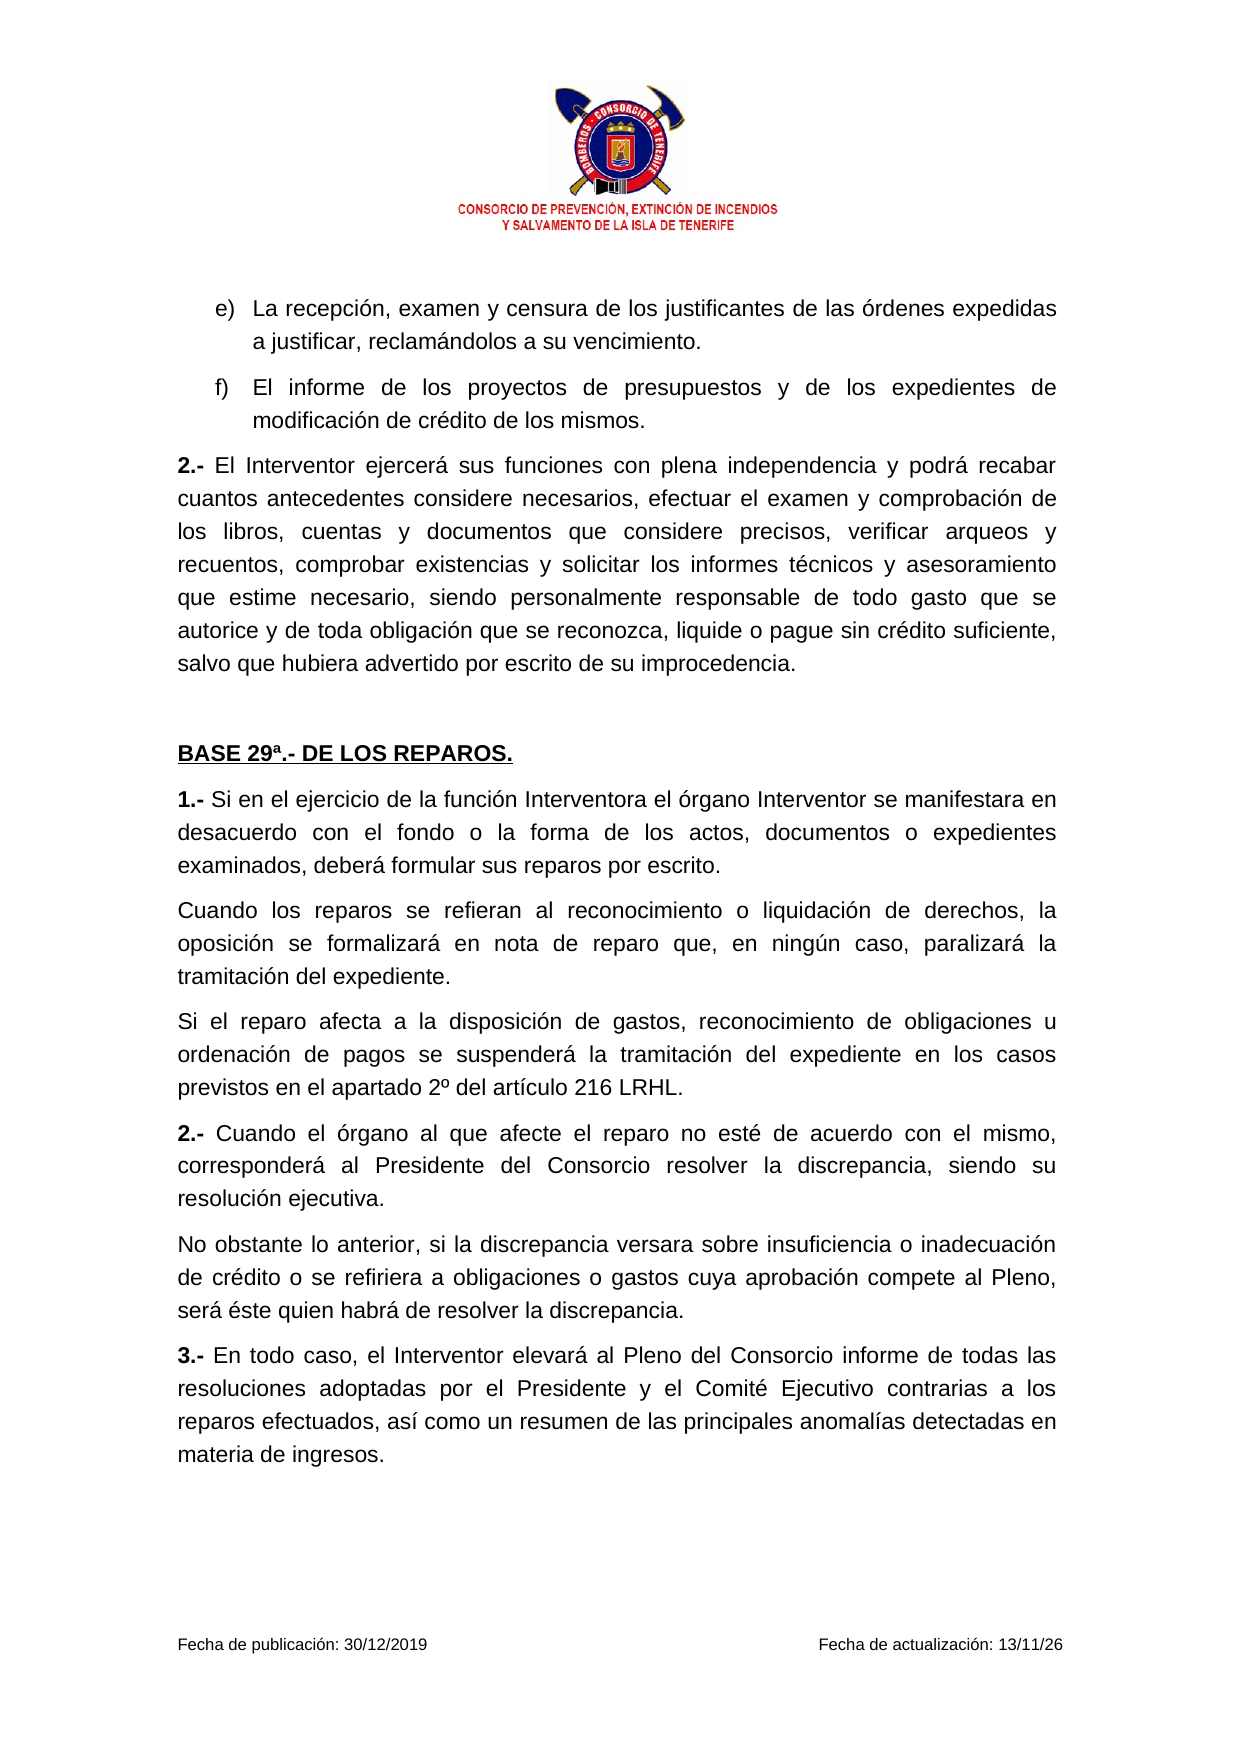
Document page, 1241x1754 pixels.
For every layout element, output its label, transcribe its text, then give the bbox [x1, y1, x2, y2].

picture [432, 73, 809, 244]
text BASE 29ª.- DE LOS REPAROS. [177, 740, 1057, 767]
text Cuando los reparos se refieran al reconocimiento o liquidación de derechos, la oposición se formalizará en nota de reparo que, en ningún caso, paralizará la tramitación del expediente. [177, 897, 1057, 989]
text 3.- En todo caso, el Interventor elevará al Pleno del Consorcio informe de todas las resoluciones adoptadas por el Presidente y el Comité Ejecutivo contrarias a los reparos efectuados, así como un resumen de las principales anomalías detectadas en materia de ingresos. [177, 1342, 1057, 1467]
text Si el reparo afecta a la disposición de gastos, reconocimiento de obligaciones u ordenación de pagos se suspenderá la tramitación del expediente en los casos previstos en el apartado 2º del artículo 216 LRHL. [177, 1008, 1057, 1100]
text 1.- Si en el ejercicio de la función Interventora el órgano Interventor se manifestara en desacuerdo con el fondo o la forma de los actos, documentos o expedientes examinados, deberá formular sus reparos por escrito. [177, 786, 1057, 878]
text 2.- Cuando el órgano al que afecte el reparo no esté de acuerdo con el mismo, corresponderá al Presidente del Consorcio resolver la discrepancia, siendo su resolución ejecutiva. [177, 1119, 1057, 1212]
list El informe de los proyectos de presupuestos y de los expedientes de modificación de crédito de los mismos. [215, 374, 1057, 433]
text 2.- El Interventor ejercerá sus funciones con plena independencia y podrá recabar cuantos antecedentes considere necesarios, efectuar el examen y comprobación de los libros, cuentas y documentos que considere precisos, verificar arqueos y recuentos, comprobar existencias y solicitar los informes técnicos y asesoramiento que estime necesario, siendo personalmente responsable de todo gasto que se autorice y de toda obligación que se reconozca, liquide o pague sin crédito suficiente, salvo que hubiera advertido por escrito de su improcedencia. [177, 452, 1057, 676]
list La recepción, examen y censura de los justificantes de las órdenes expedidas a justificar, reclamándolos a su vencimiento. [215, 295, 1057, 354]
text No obstante lo anterior, si la discrepancia versara sobre insuficiencia o inadecuación de crédito o se refiriera a obligaciones o gastos cuya aprobación compete al Pleno, será éste quien habrá de resolver la discrepancia. [177, 1231, 1057, 1323]
